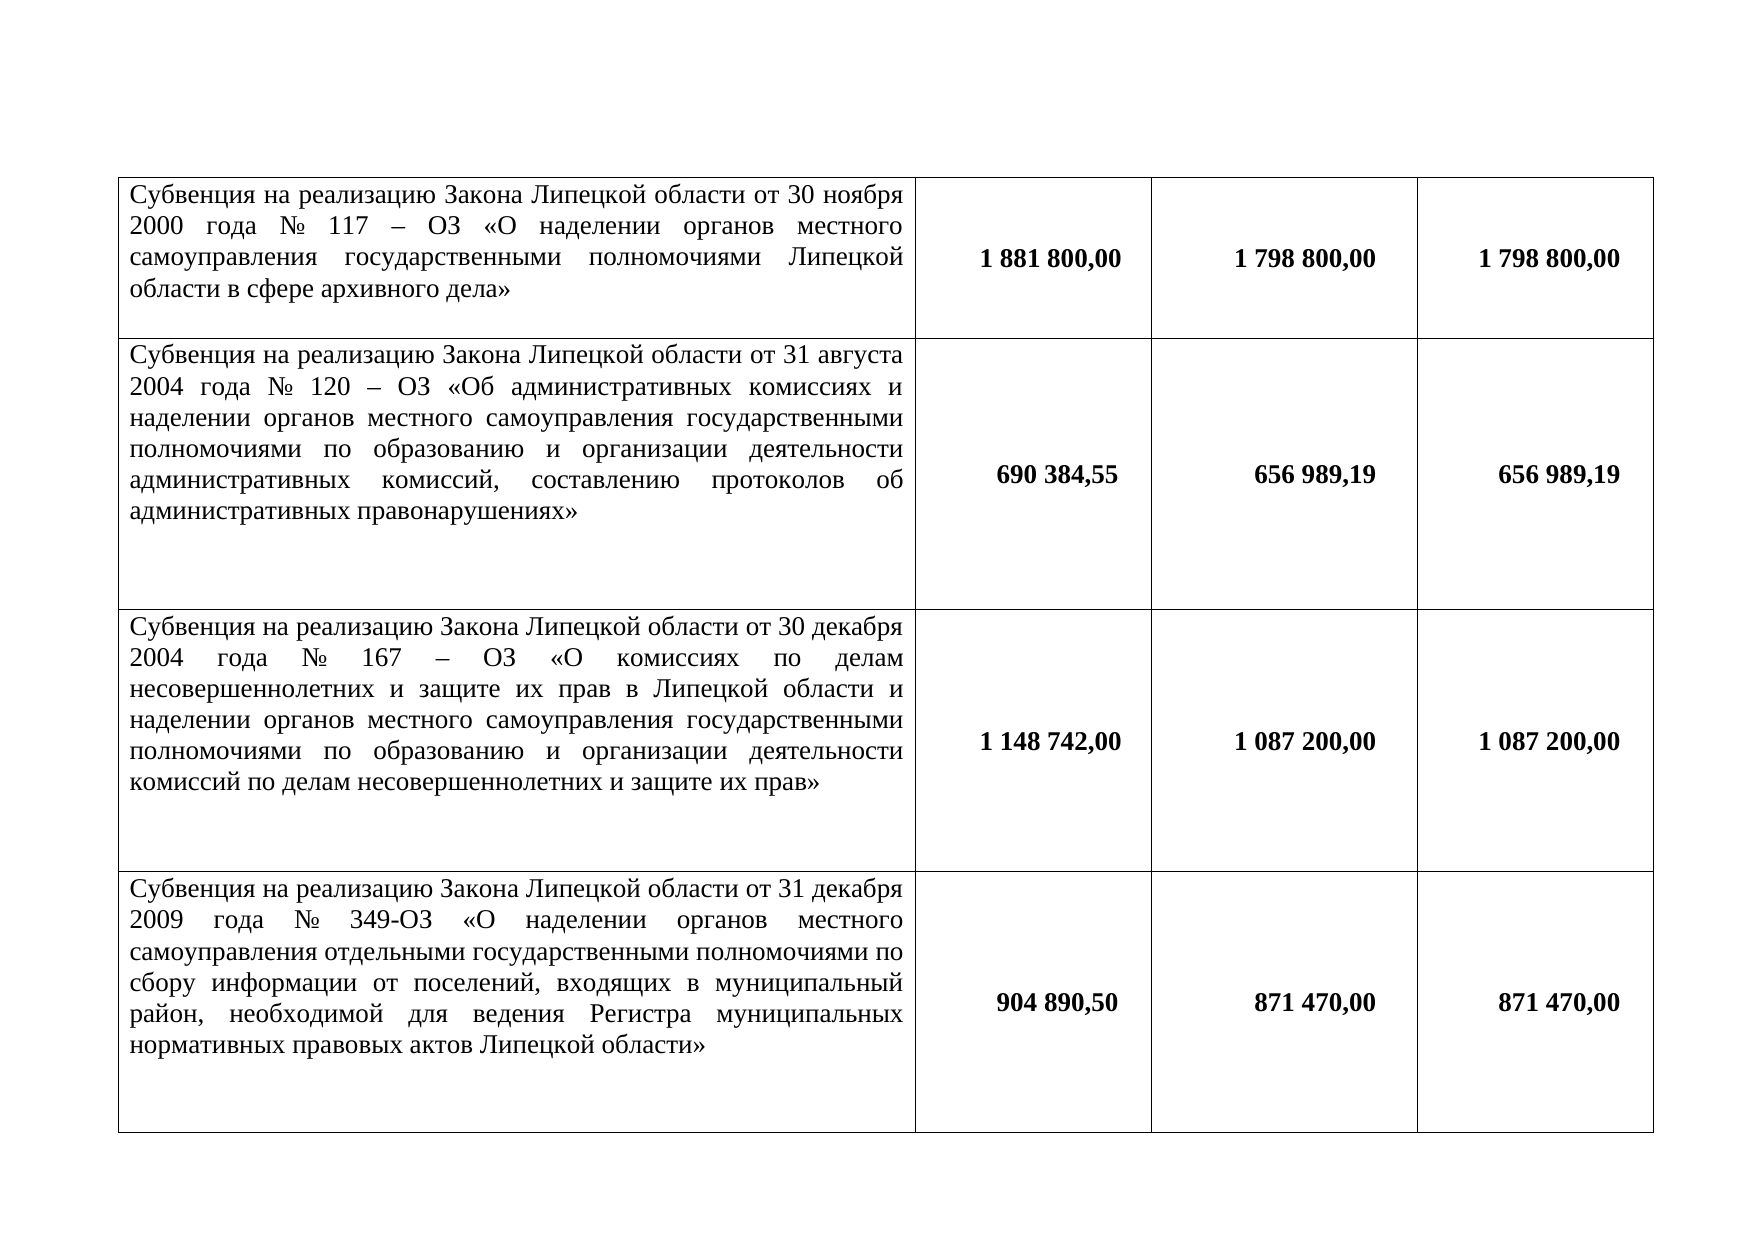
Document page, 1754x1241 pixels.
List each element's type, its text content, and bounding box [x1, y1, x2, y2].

table_cell Субвенция на реализацию Закона Липецкой области от 30 ноября 2000 года № 117 – ОЗ «О наделении органов местного самоуправления государственными полномочиями Липецкой области в сфере архивного дела» [119, 178, 915, 337]
table_cell Субвенция на реализацию Закона Липецкой области от 31 декабря 2009 года № 349-ОЗ «О наделении органов местного самоуправления отдельными государственными полномочиями по сбору информации от поселений, входящих в муниципальный район, необходимой для ведения Регистра муниципальных нормативных правовых актов Липецкой области» [119, 872, 915, 1132]
table_cell 1 148 742,00 [916, 610, 1151, 871]
table_cell 656 989,19 [1152, 339, 1417, 609]
table_cell 1 798 800,00 [1418, 178, 1653, 337]
table_cell Субвенция на реализацию Закона Липецкой области от 30 декабря 2004 года № 167 – ОЗ «О комиссиях по делам несовершеннолетних и защите их прав в Липецкой области и наделении органов местного самоуправления государственными полномочиями по образованию и организации деятельности комиссий по делам несовершеннолетних и защите их прав» [119, 610, 915, 871]
table_cell Субвенция на реализацию Закона Липецкой области от 31 августа 2004 года № 120 – ОЗ «Об административных комиссиях и наделении органов местного самоуправления государственными полномочиями по образованию и организации деятельности административных комиссий, составлению протоколов об административных правонарушениях» [119, 339, 915, 609]
table_cell 1 087 200,00 [1152, 610, 1417, 871]
table_cell 1 087 200,00 [1418, 610, 1653, 871]
table_cell 1 881 800,00 [916, 178, 1151, 337]
table_cell 871 470,00 [1152, 872, 1417, 1132]
table_cell 904 890,50 [916, 872, 1151, 1132]
table_cell 1 798 800,00 [1152, 178, 1417, 337]
table_cell 656 989,19 [1418, 339, 1653, 609]
table_cell 690 384,55 [916, 339, 1151, 609]
table_cell 871 470,00 [1418, 872, 1653, 1132]
